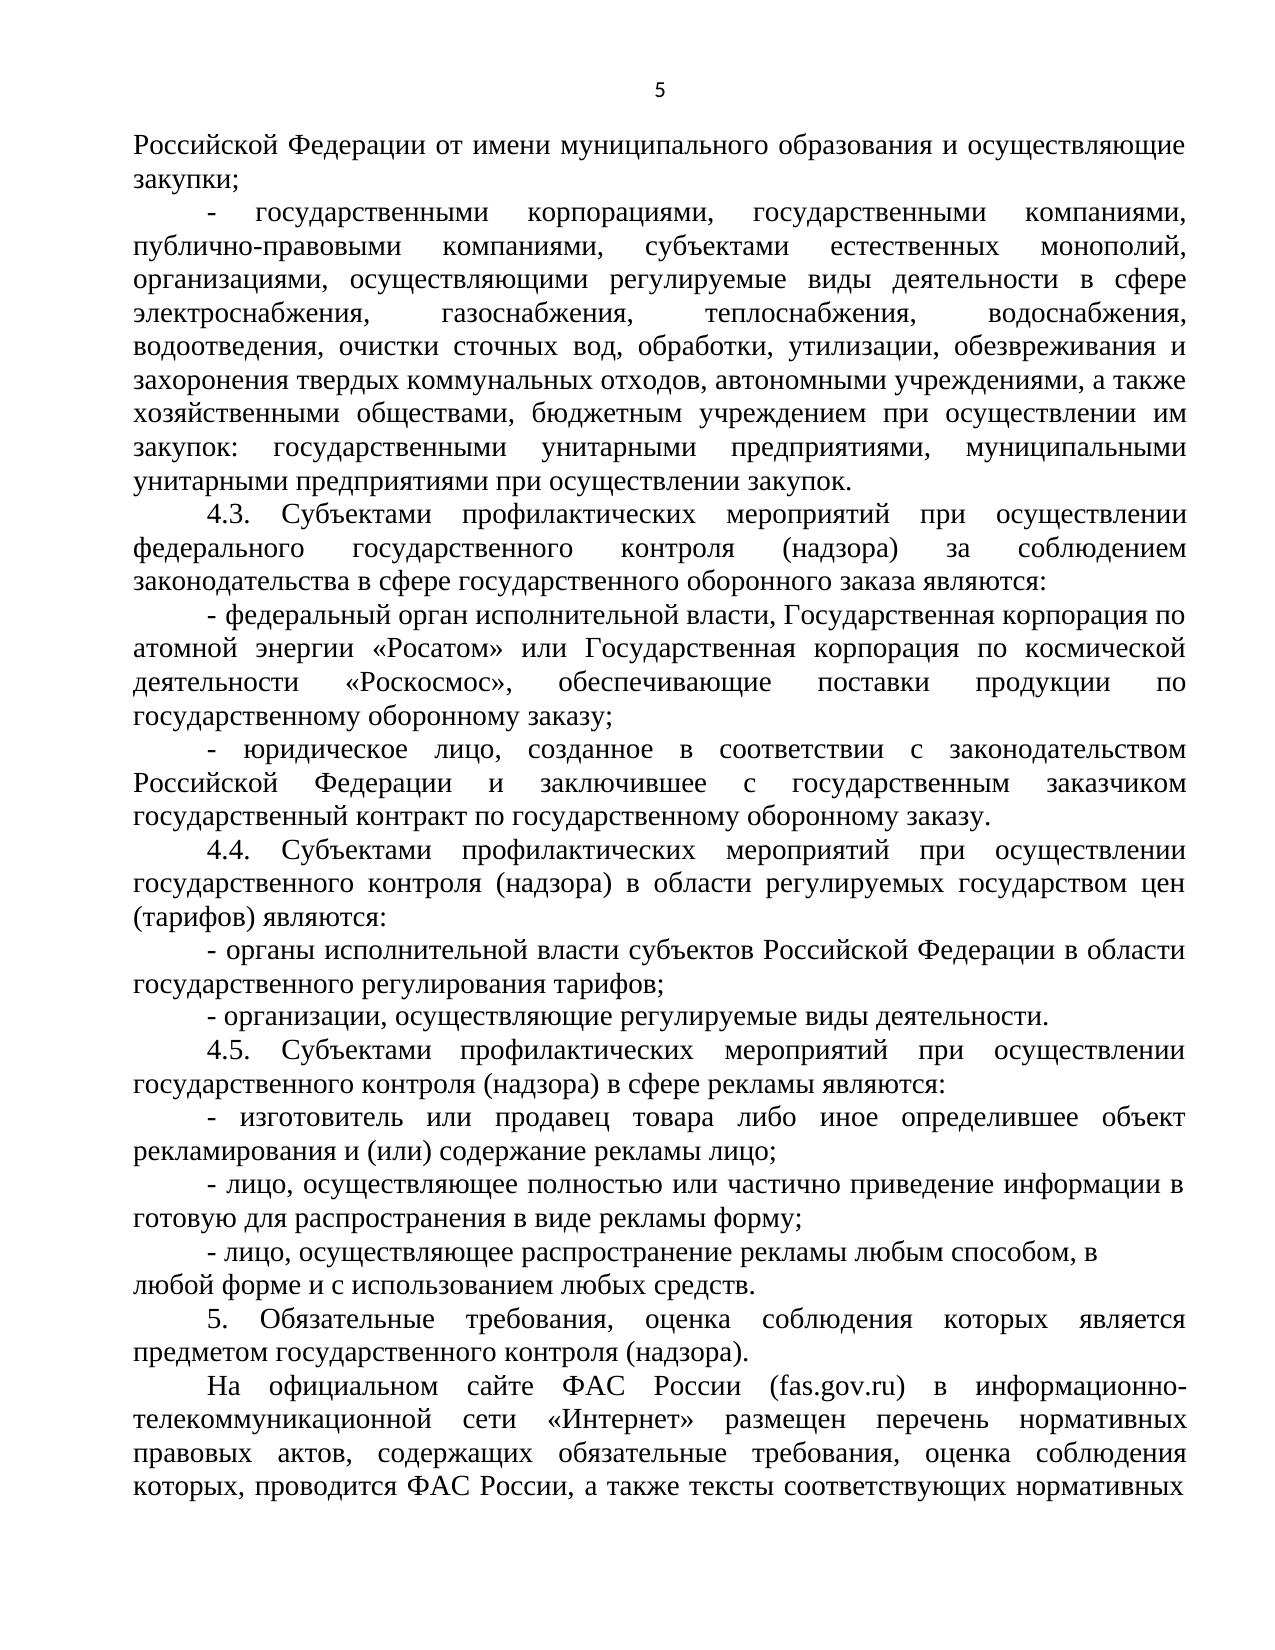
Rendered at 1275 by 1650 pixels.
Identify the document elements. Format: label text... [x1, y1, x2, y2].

list юридическое лицо, созданное в соответствии с законодательством Российской Федерации и заключившее с государственным заказчиком государственный контракт по государственному оборонному заказу. [133, 731, 1187, 832]
list организации, осуществляющие регулируемые виды деятельности. [207, 999, 1198, 1032]
list федеральный орган исполнительной власти, Государственная корпорация по атомной энергии «Росатом» или Государственная корпорация по космической деятельности «Роскосмос», обеспечивающие поставки продукции по государственному оборонному заказу; [133, 597, 1186, 731]
list Субъектами профилактических мероприятий при осуществлении государственного контроля (надзора) в сфере рекламы являются: [133, 1032, 1186, 1099]
list лицо, осуществляющее распространение рекламы любым способом, в любой форме и с использованием любых средств. [133, 1234, 1186, 1301]
list Субъектами профилактических мероприятий при осуществлении федерального государственного контроля (надзора) за соблюдением законодательства в сфере государственного оборонного заказа являются: [133, 496, 1187, 597]
list лицо, осуществляющее полностью или частично приведение информации в готовую для распространения в виде рекламы форму; [133, 1167, 1186, 1234]
text Российской Федерации от имени муниципального образования и осуществляющие закупки; [133, 127, 1186, 194]
text На официальном сайте ФАС России (fas.gov.ru) в информационно- телекоммуникационной сети «Интернет» размещен перечень нормативных правовых актов, содержащих обязательные требования, оценка соблюдения которых, проводится ФАС России, а также тексты соответствующих нормативных [133, 1368, 1187, 1502]
list Субъектами профилактических мероприятий при осуществлении государственного контроля (надзора) в области регулируемых государством цен (тарифов) являются: [133, 832, 1186, 932]
list Обязательные требования, оценка соблюдения которых является предметом государственного контроля (надзора). [133, 1301, 1186, 1368]
list органы исполнительной власти субъектов Российской Федерации в области государственного регулирования тарифов; [133, 932, 1186, 999]
list государственными корпорациями, государственными компаниями, публично-правовыми компаниями, субъектами естественных монополий, организациями, осуществляющими регулируемые виды деятельности в сфере электроснабжения, газоснабжения, теплоснабжения, водоснабжения, водоотведения, очистки сточных вод, обработки, утилизации, обезвреживания и захоронения твердых коммунальных отходов, автономными учреждениями, а также хозяйственными обществами, бюджетным учреждением при осуществлении им закупок: государственными унитарными предприятиями, муниципальными унитарными предприятиями при осуществлении закупок. [133, 194, 1187, 496]
text 5 [122, 75, 1198, 103]
list изготовитель или продавец товара либо иное определившее объект рекламирования и (или) содержание рекламы лицо; [133, 1099, 1186, 1167]
